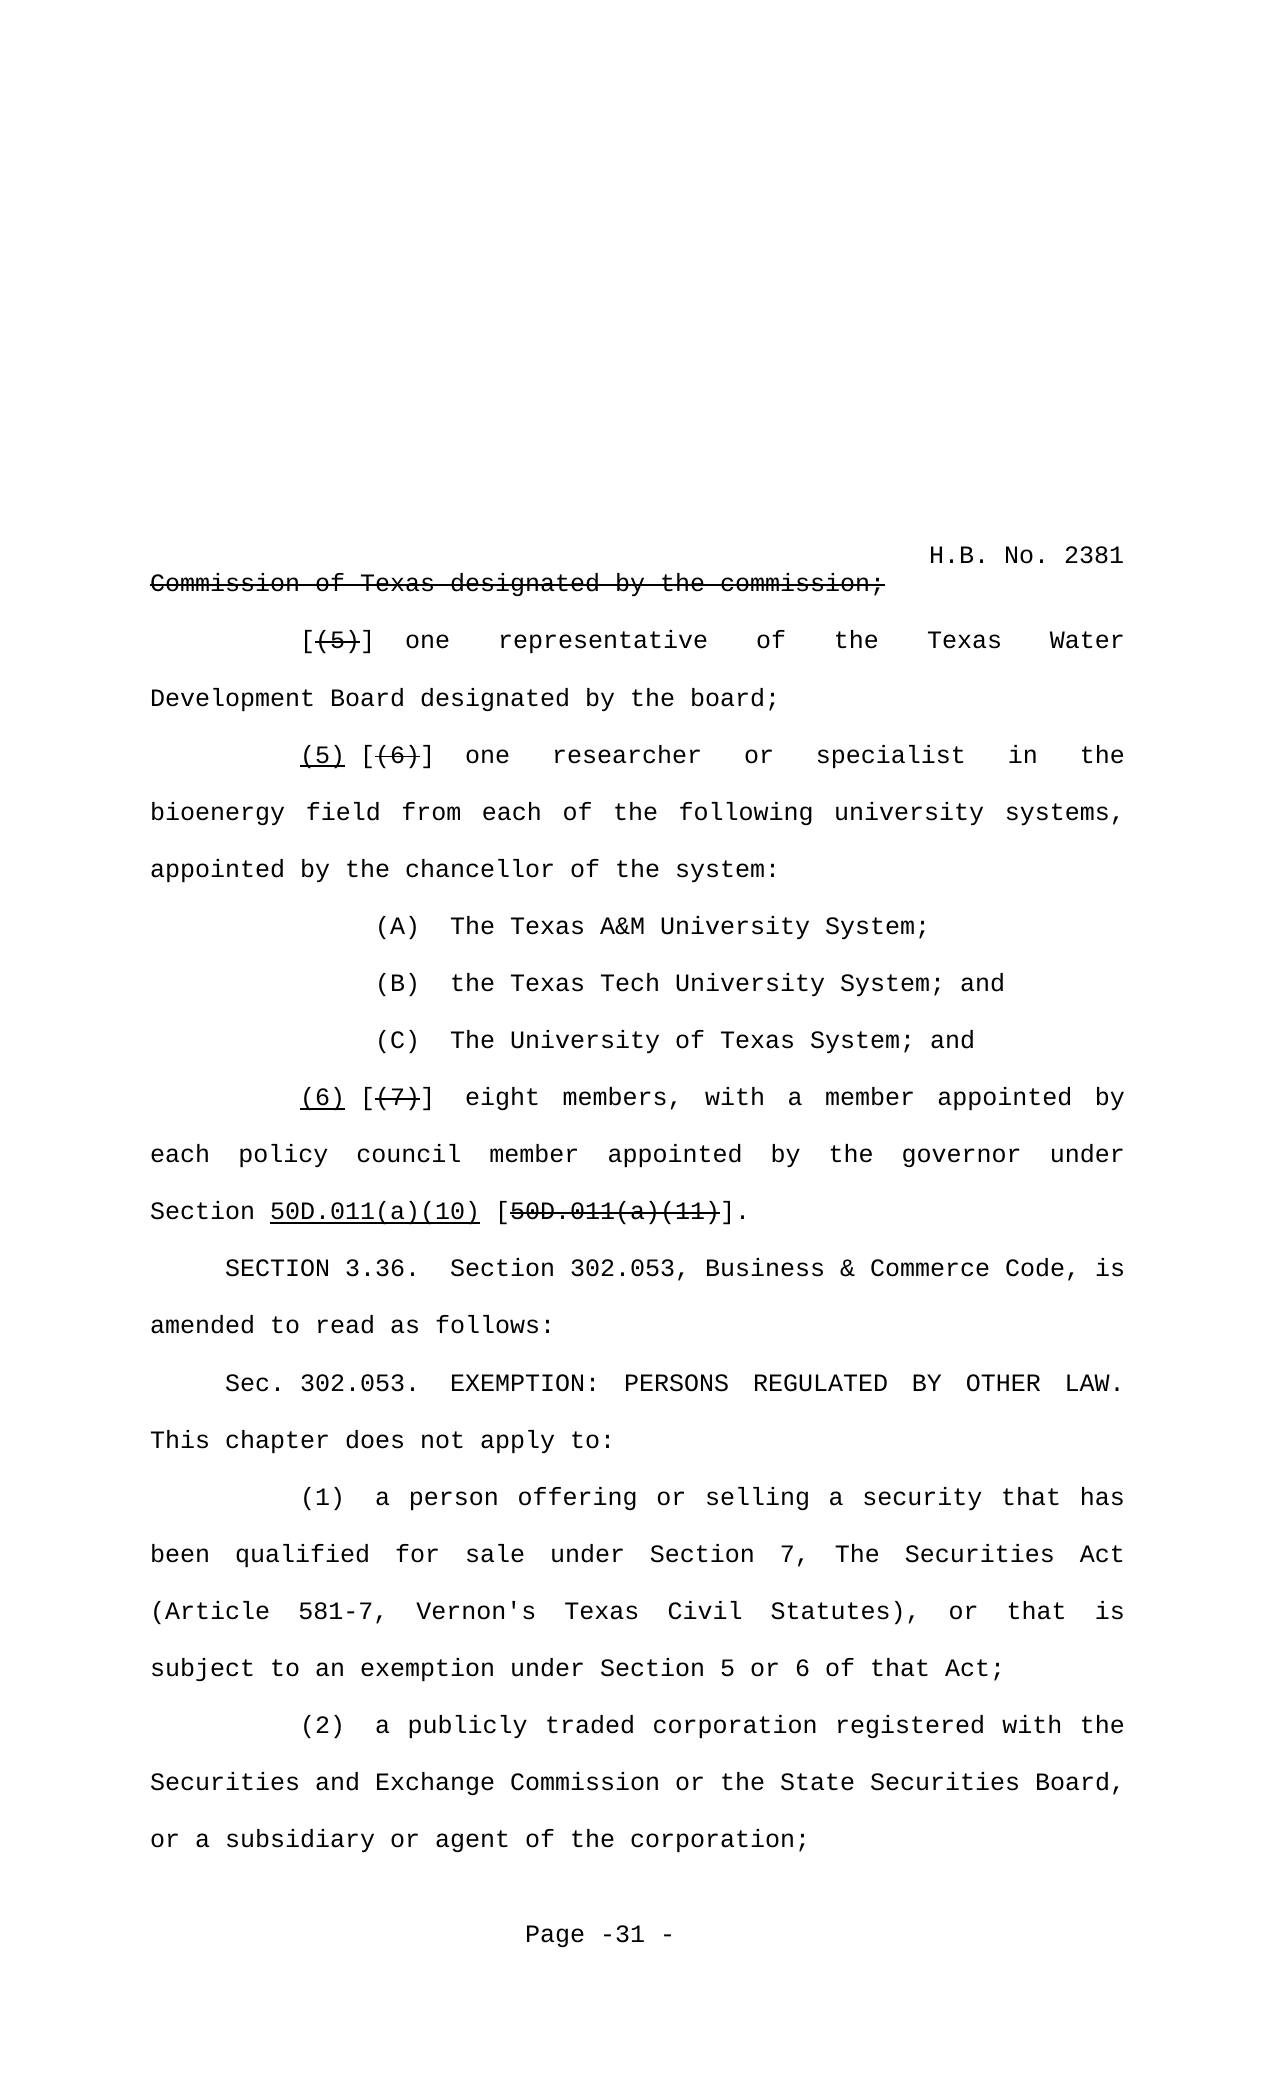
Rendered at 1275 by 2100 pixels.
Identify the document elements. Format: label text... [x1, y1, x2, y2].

text (C) The University of Texas System; and [150, 1027, 1125, 1056]
text (6) [(7)] eight members, with a member appointed by each policy council member appointed by the governor under Section 50D.011(a)(10) [50D.011(a)(11)]. [150, 1084, 1125, 1227]
text (1) a person offering or selling a security that has been qualified for sale under Section 7, The Securities Act (Article 581-7, Vernon's Texas Civil Statutes), or that is subject to an exemption under Section 5 or 6 of that Act; [150, 1484, 1125, 1684]
text (B) the Texas Tech University System; and [150, 970, 1125, 999]
text Sec. 302.053. EXEMPTION: PERSONS REGULATED BY OTHER LAW. This chapter does not apply to: [150, 1370, 1125, 1456]
text (2) a publicly traded corporation registered with the Securities and Exchange Commission or the State Securities Board, or a subsidiary or agent of the corporation; [150, 1712, 1125, 1855]
text (5) [(6)] one researcher or specialist in the bioenergy field from each of the following university systems, appointed by the chancellor of the system: [150, 742, 1125, 885]
text [(5)] one representative of the Texas Water Development Board designated by the board; [150, 628, 1125, 713]
text (A) The Texas A&M University System; [150, 913, 1125, 942]
text SECTION 3.36. Section 302.053, Business & Commerce Code, is amended to read as follows: [150, 1256, 1125, 1341]
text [150, 571, 1125, 599]
